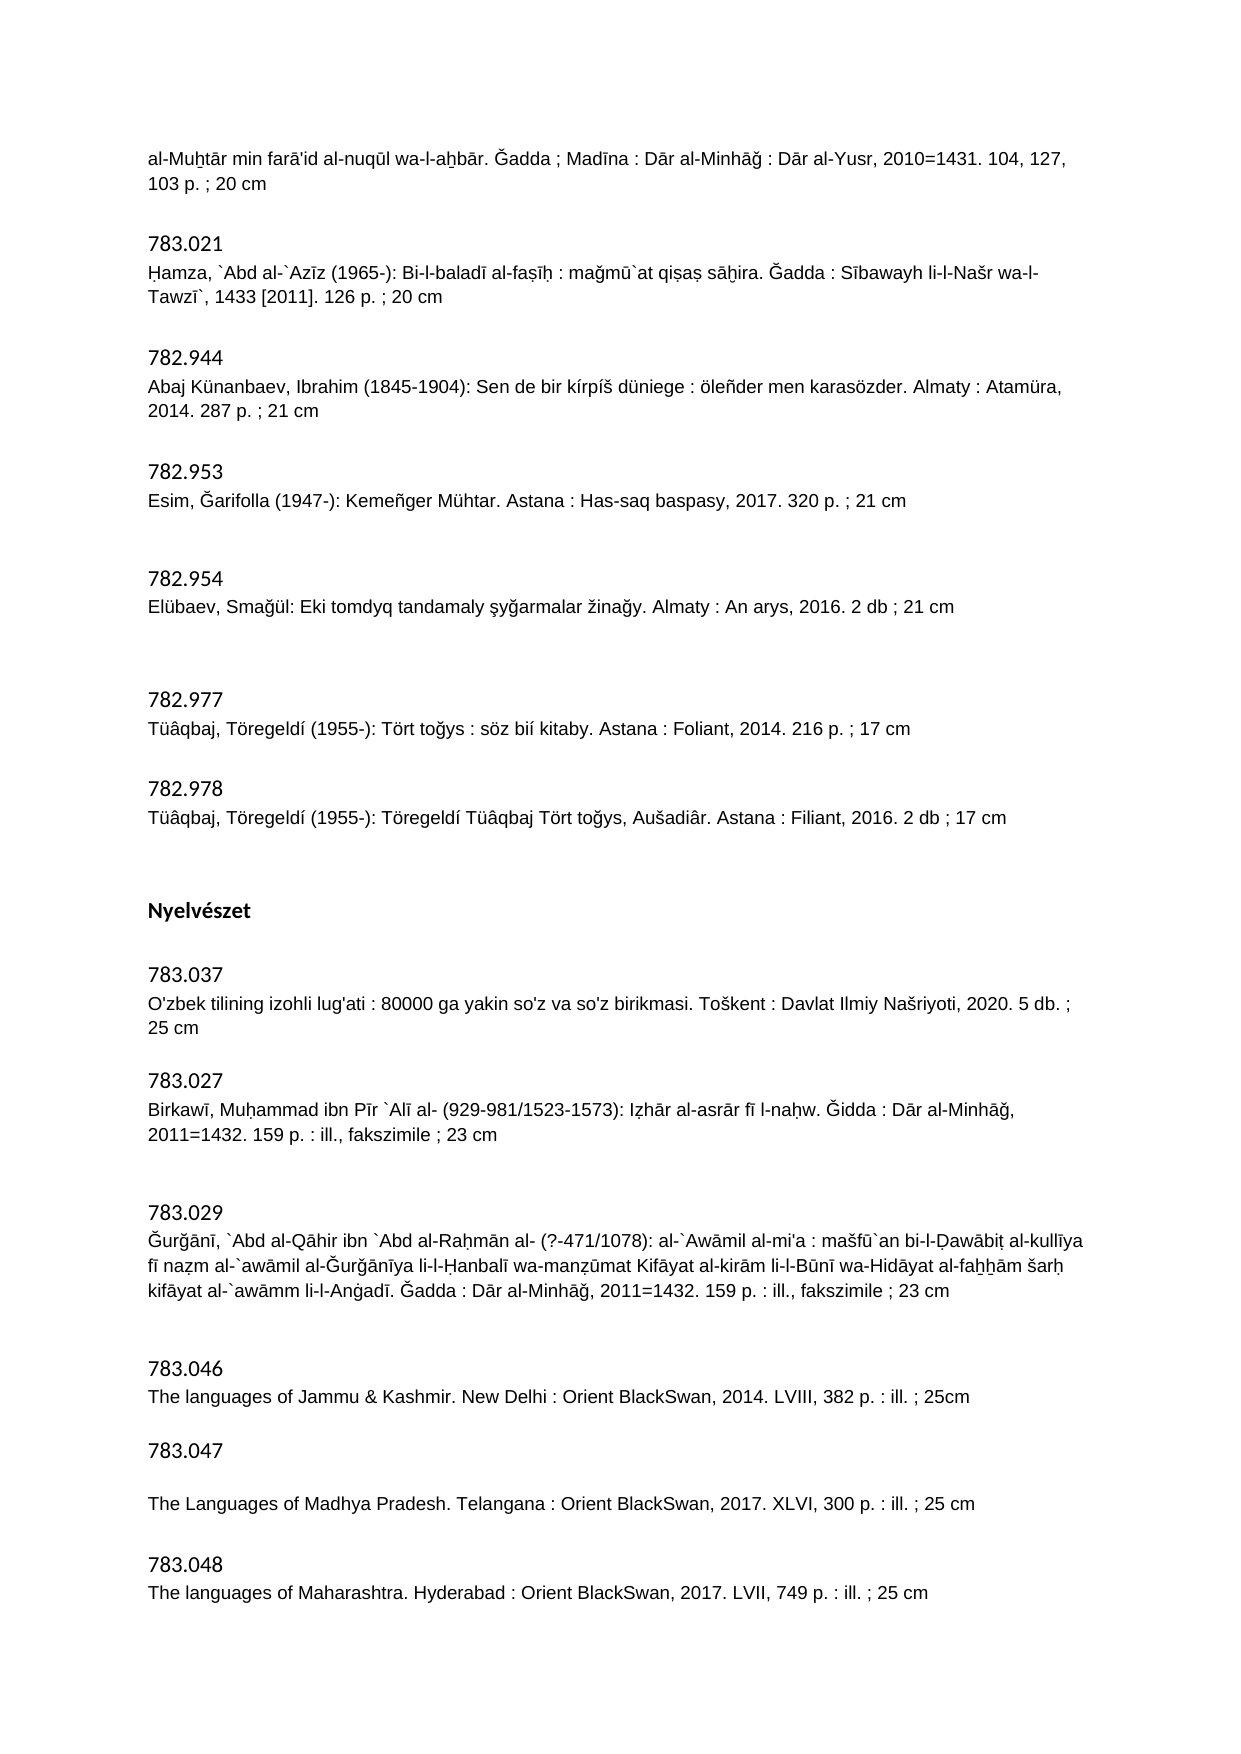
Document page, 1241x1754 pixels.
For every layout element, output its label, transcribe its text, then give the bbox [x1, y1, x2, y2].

text Tüâqbaj, Töregeldí (1955-): Töregeldí Tüâqbaj Tört toğys, Aušadiâr. Astana : Filiant, 2016. 2 db ; 17 cm [148, 807, 1093, 828]
text The Languages of Madhya Pradesh. Telangana : Orient BlackSwan, 2017. XLVI, 300 p. : ill. ; 25 cm [148, 1493, 1093, 1514]
text 783.027 [148, 1067, 1093, 1095]
text O'zbek tilining izohli lug'ati : 80000 ga yakin so'z va so'z birikmasi. Toškent : Davlat Ilmiy Našriyoti, 2020. 5 db. ; 25 cm [148, 992, 1093, 1039]
text 782.977 [148, 653, 1093, 713]
text Elübaev, Smağül: Eki tomdyq tandamaly şyğarmalar žinağy. Almaty : An arys, 2016. 2 db ; 21 cm [148, 596, 1093, 618]
text 782.978 [148, 742, 1093, 802]
text The languages of Maharashtra. Hyderabad : Orient BlackSwan, 2017. LVII, 749 p. : ill. ; 25 cm [148, 1582, 1093, 1604]
text Tüâqbaj, Töregeldí (1955-): Tört toğys : söz bií kitaby. Astana : Foliant, 2014. 216 p. ; 17 cm [148, 717, 1093, 739]
text 783.046 [148, 1354, 1093, 1382]
text Ğurğānī, `Abd al-Qāhir ibn `Abd al-Raḥmān al- (?-471/1078): al-`Awāmil al-mi'a : mašfū`an bi-l-Ḍawābiṭ al-kullīya fī naẓm al-`awāmil al-Ǧurǧānīya li-l-Ḥanbalī wa-manẓūmat Kifāyat al-kirām li-l-Būnī wa-Hidāyat al-faẖẖām šarḥ kifāyat al-`awāmm li-l-Anġadī. Ǧadda : Dār al-Minhāǧ, 2011=1432. 159 p. : ill., fakszimile ; 23 cm [148, 1230, 1093, 1301]
text The languages of Jammu & Kashmir. New Delhi : Orient BlackSwan, 2014. LVIII, 382 p. : ill. ; 25cm [148, 1386, 1093, 1408]
text 782.953 [148, 457, 1093, 485]
text 783.029 [148, 1198, 1093, 1226]
text Esim, Ğarifolla (1947-): Kemeñger Mühtar. Astana : Has-saq baspasy, 2017. 320 p. ; 21 cm [148, 489, 1093, 511]
text Abaj Künanbaev, Ibrahim (1845-1904): Sen de bir kírpíš düniege : öleñder men karasözder. Almaty : Atamüra, 2014. 287 p. ; 21 cm [148, 376, 1093, 422]
text 782.944 [148, 343, 1093, 371]
text 783.037 [148, 928, 1093, 988]
text al-Muẖtār min farā'id al-nuqūl wa-l-aẖbār. Ǧadda ; Madīna : Dār al-Minhāǧ : Dār al-Yusr, 2010=1431. 104, 127, 103 p. ; 20 cm [148, 148, 1093, 194]
text 783.048 [148, 1518, 1093, 1578]
text 782.954 [148, 564, 1093, 592]
text 783.047 [148, 1436, 1093, 1464]
text 783.021 [148, 197, 1093, 257]
text Nyelvészet [148, 896, 1093, 924]
text Ḥamza, `Abd al-`Azīz (1965-): Bi-l-baladī al-faṣīḥ : maǧmū`at qiṣaṣ sāḫira. Ğadda : Sībawayh li-l-Našr wa-l-Tawzī`, 1433 [2011]. 126 p. ; 20 cm [148, 262, 1093, 308]
text Birkawī, Muḥammad ibn Pīr `Alī al- (929-981/1523-1573): Iẓhār al-asrār fī l-naḥw. Ǧidda : Dār al-Minhāǧ, 2011=1432. 159 p. : ill., fakszimile ; 23 cm [148, 1099, 1093, 1145]
